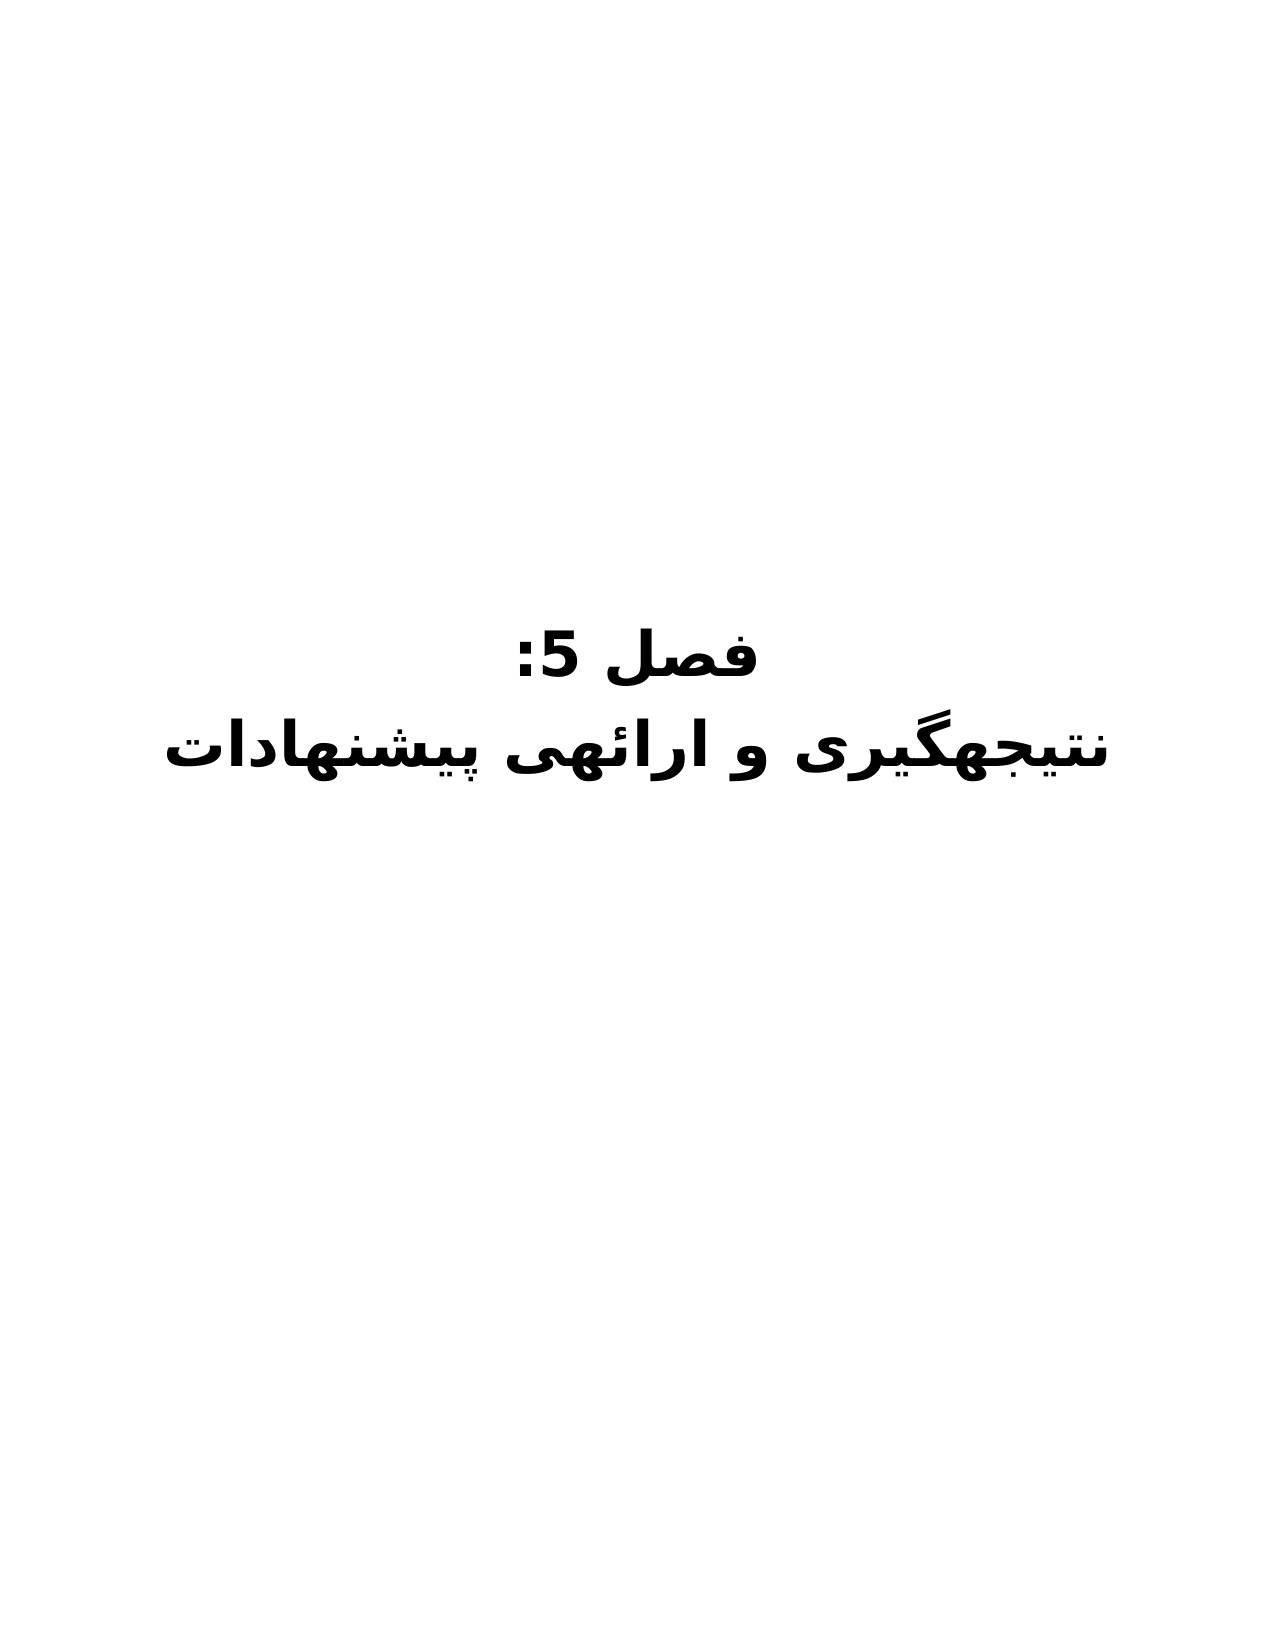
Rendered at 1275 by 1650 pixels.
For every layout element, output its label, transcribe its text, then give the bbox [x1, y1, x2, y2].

text نتیجهگیری و ارائهی پیشنهادات [150, 708, 1125, 781]
text فصل 5: [150, 619, 1125, 692]
